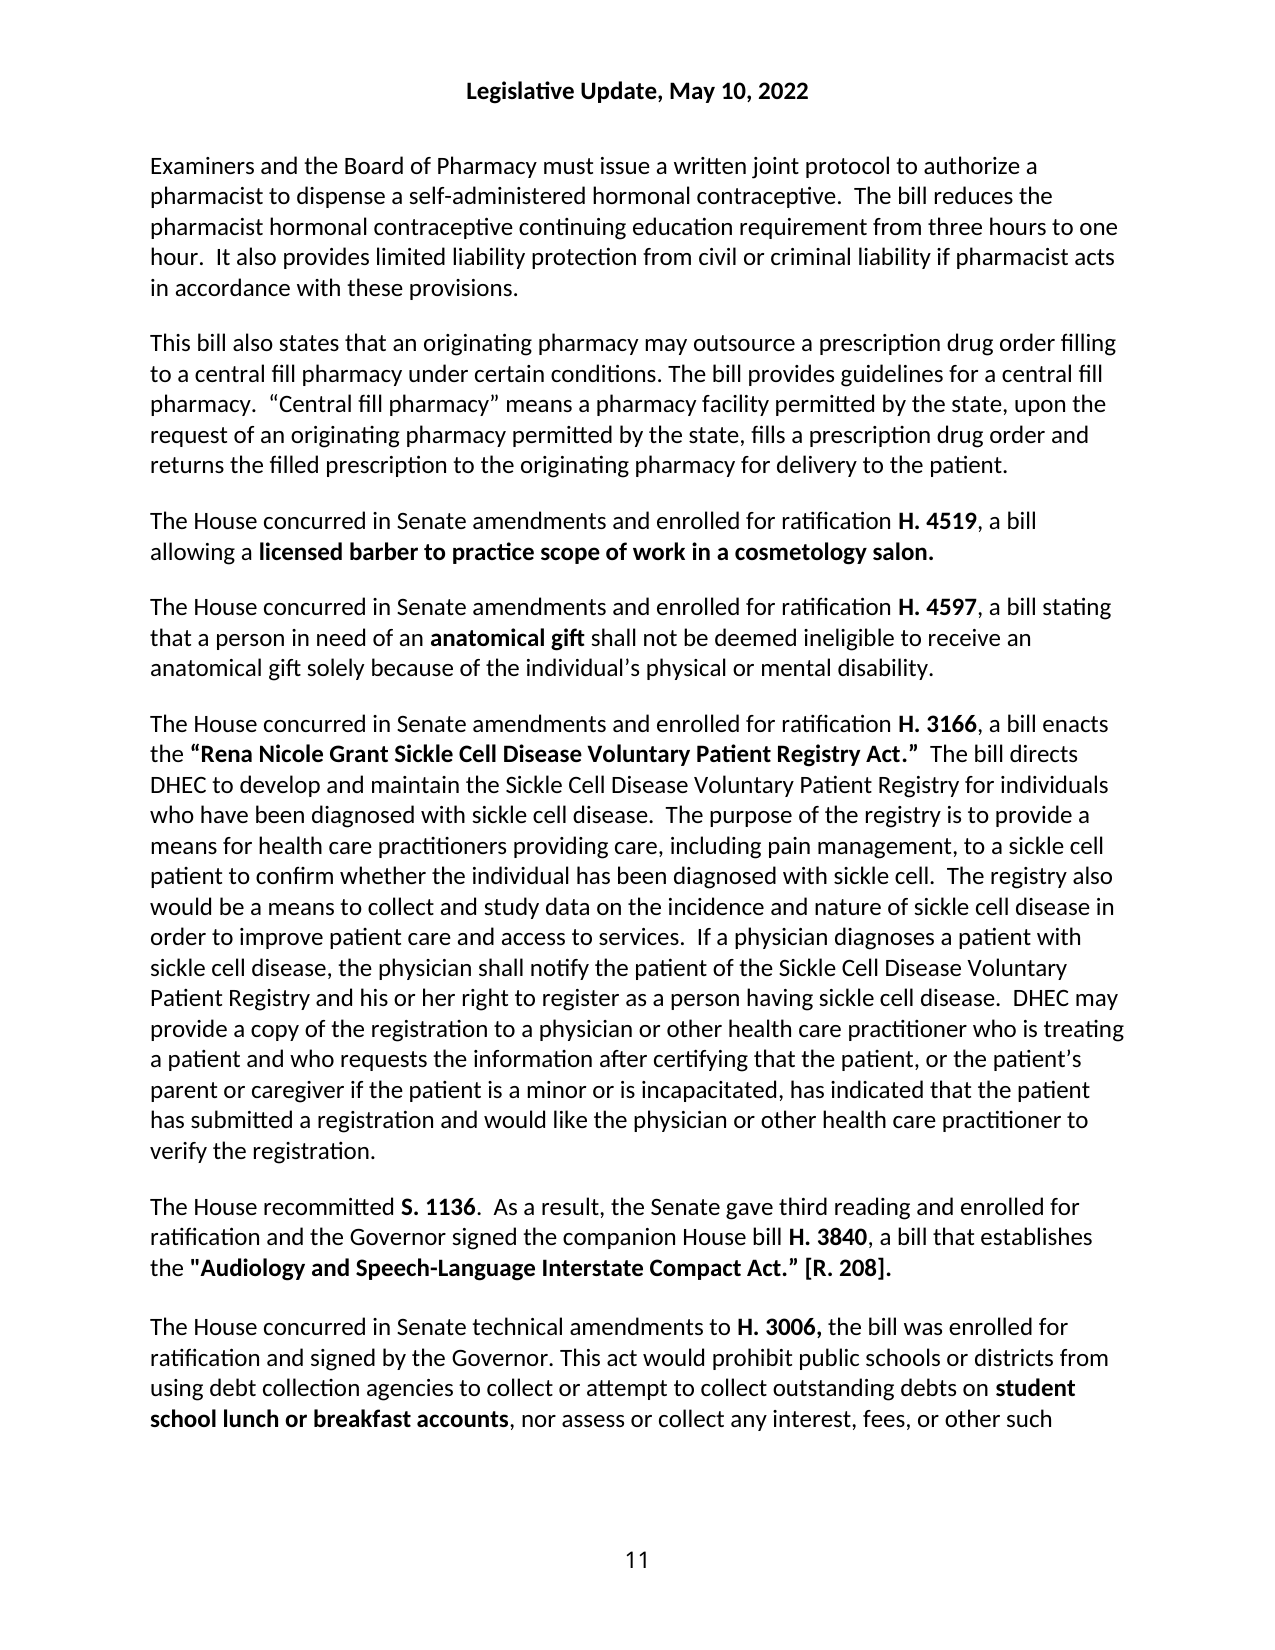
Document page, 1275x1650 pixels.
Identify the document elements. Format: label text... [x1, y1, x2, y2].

text This bill also states that an originating pharmacy may outsource a prescription drug order filling to a central fill pharmacy under certain conditions. The bill provides guidelines for a central fill pharmacy. “Central fill pharmacy” means a pharmacy facility permitted by the state, upon the request of an originating pharmacy permitted by the state, fills a prescription drug order and returns the filled prescription to the originating pharmacy for delivery to the patient. [150, 328, 1125, 480]
text The House concurred in Senate amendments and enrolled for ratification H. 4519, a bill allowing a licensed barber to practice scope of work in a cosmetology salon. [150, 505, 1125, 566]
text The House recommitted S. 1136. As a result, the Senate gave third reading and enrolled for ratification and the Governor signed the companion House bill H. 3840, a bill that establishes the "Audiology and Speech-Language Interstate Compact Act.” [R. 208]. [150, 1191, 1125, 1282]
text The House concurred in Senate amendments and enrolled for ratification H. 4597, a bill stating that a person in need of an anatomical gift shall not be deemed ineligible to receive an anatomical gift solely because of the individual’s physical or mental disability. [150, 591, 1125, 683]
text The House concurred in Senate amendments and enrolled for ratification H. 3166, a bill enacts the “Rena Nicole Grant Sickle Cell Disease Voluntary Patient Registry Act.” The bill directs DHEC to develop and maintain the Sickle Cell Disease Voluntary Patient Registry for individuals who have been diagnosed with sickle cell disease. The purpose of the registry is to provide a means for health care practitioners providing care, including pain management, to a sickle cell patient to confirm whether the individual has been diagnosed with sickle cell. The registry also would be a means to collect and study data on the incidence and nature of sickle cell disease in order to improve patient care and access to services. If a physician diagnoses a patient with sickle cell disease, the physician shall notify the patient of the Sickle Cell Disease Voluntary Patient Registry and his or her right to register as a person having sickle cell disease. DHEC may provide a copy of the registration to a physician or other health care practitioner who is treating a patient and who requests the information after certifying that the patient, or the patient’s parent or caregiver if the patient is a minor or is incapacitated, has indicated that the patient has submitted a registration and would like the physician or other health care practitioner to verify the registration. [150, 708, 1125, 1166]
text The House concurred in Senate technical amendments to H. 3006, the bill was enrolled for ratification and signed by the Governor. This act would prohibit public schools or districts from using debt collection agencies to collect or attempt to collect outstanding debts on student school lunch or breakfast accounts, nor assess or collect any interest, fees, or other such [150, 1311, 1125, 1433]
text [150, 150, 1125, 303]
